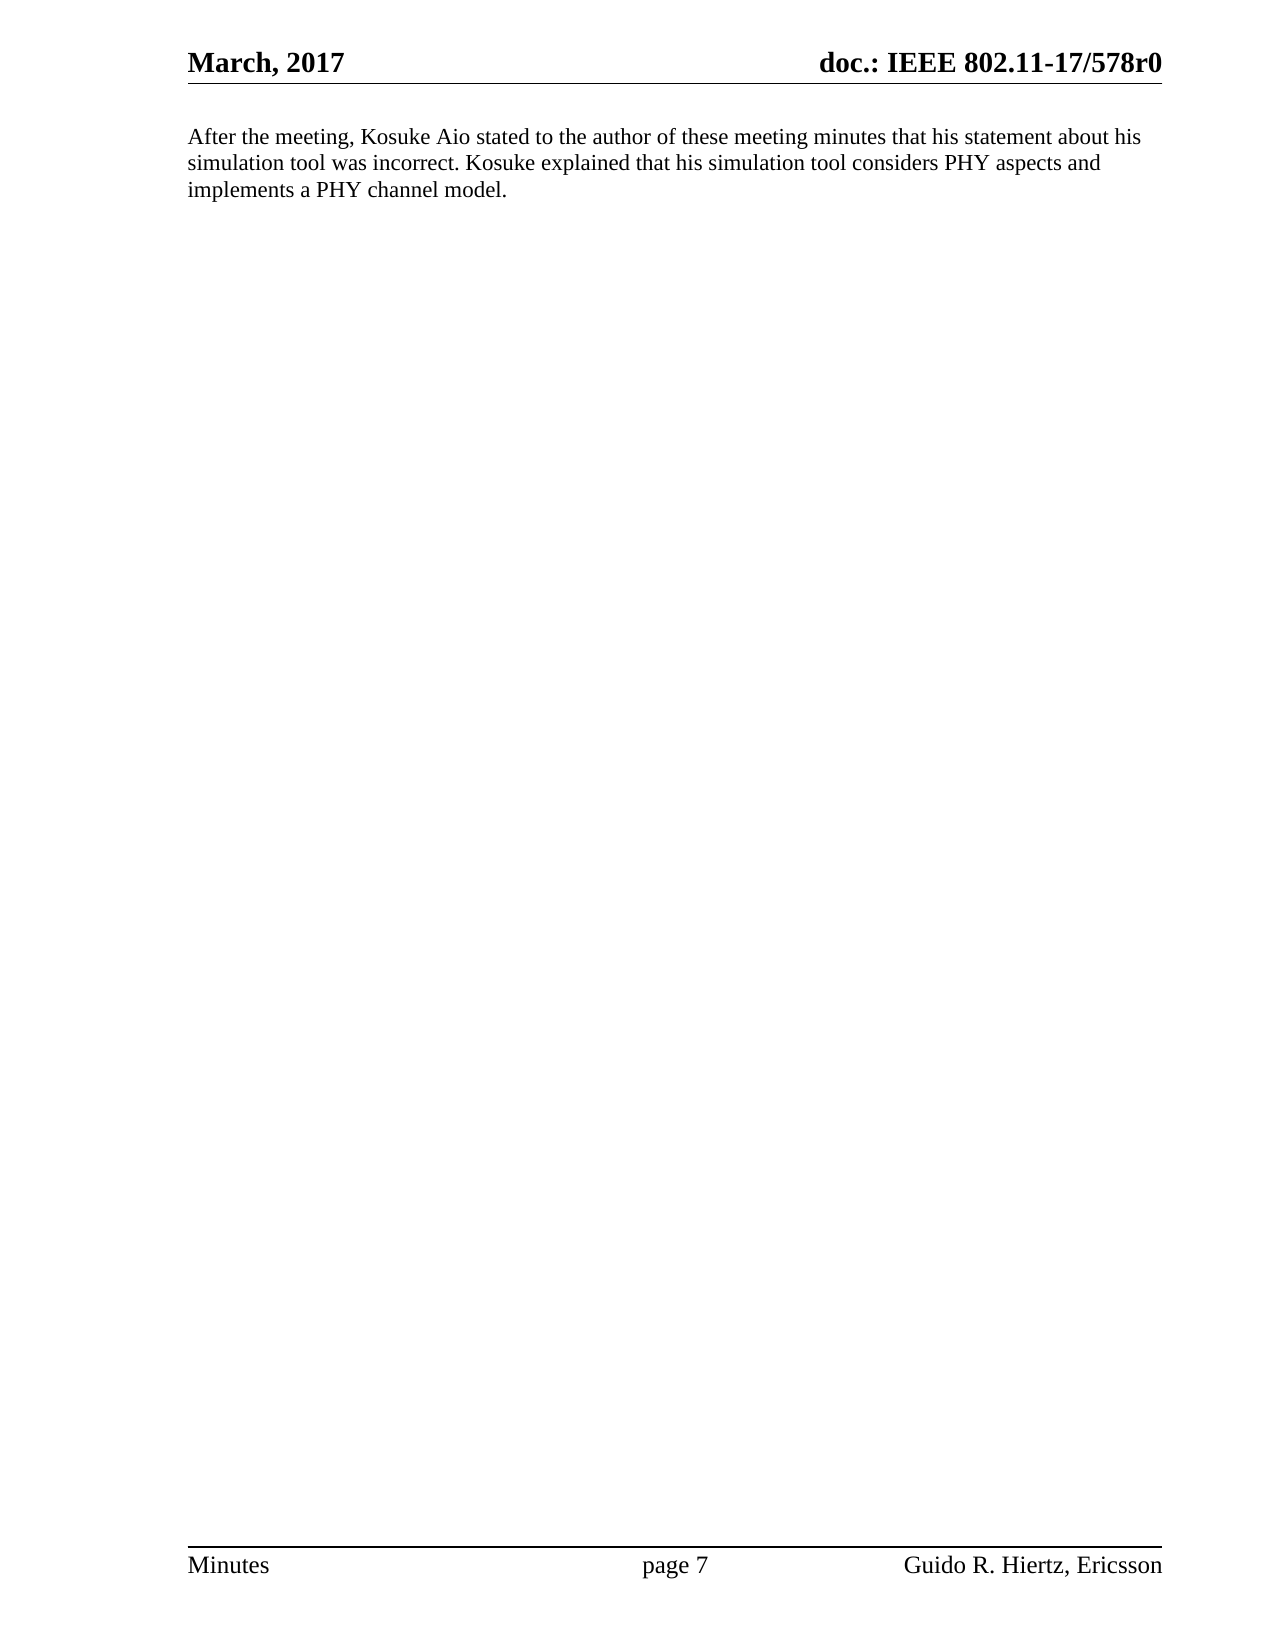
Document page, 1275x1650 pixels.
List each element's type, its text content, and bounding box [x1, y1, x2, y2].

text After the meeting, Kosuke Aio stated to the author of these meeting minutes that his statement about his simulation tool was incorrect. Kosuke explained that his simulation tool considers PHY aspects and implements a PHY channel model. [187, 123, 1162, 202]
